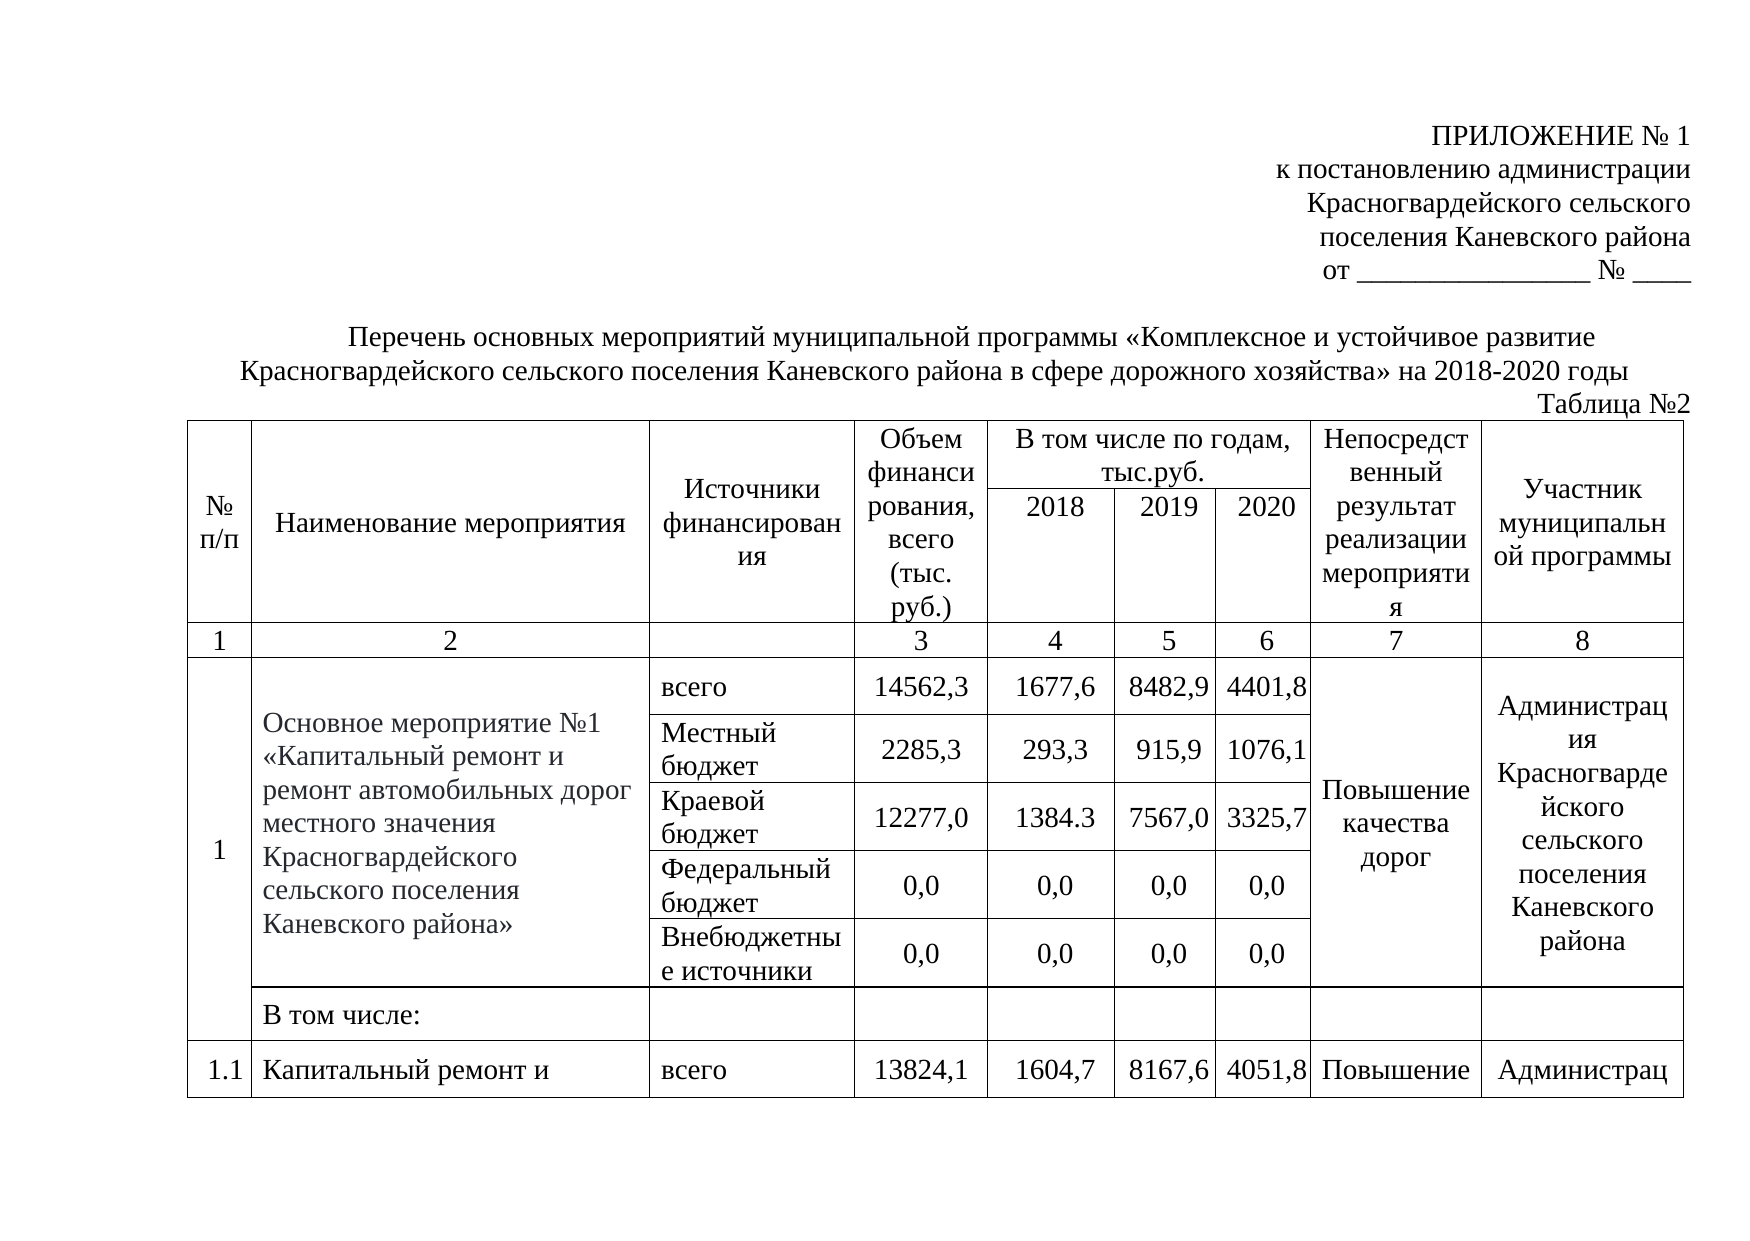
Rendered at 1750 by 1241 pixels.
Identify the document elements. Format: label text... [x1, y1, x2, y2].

table_cell 0,0 [1216, 851, 1310, 918]
table_cell 0,0 [1115, 919, 1215, 986]
table_cell [1311, 988, 1481, 1040]
table_cell В том числе: [252, 988, 649, 1040]
table_cell 8167,6 [1115, 1041, 1215, 1097]
table_header Участник муниципальной программы [1482, 421, 1683, 622]
table_header № п/п [188, 421, 251, 622]
text от ________________ № ____ [177, 252, 1691, 286]
table_cell 1677,6 [988, 658, 1114, 714]
table_cell 1076,1 [1216, 715, 1310, 782]
table_cell [650, 623, 854, 657]
table_cell Местный бюджет [650, 715, 854, 782]
table_cell [988, 988, 1114, 1040]
table_cell 1 [188, 658, 251, 1040]
table_cell 1604,7 [988, 1041, 1114, 1097]
table_cell [1216, 988, 1310, 1040]
table_cell [650, 988, 854, 1040]
table_header Объем финансирования, всего (тыс. руб.) [855, 421, 987, 622]
table_cell 14562,3 [855, 658, 987, 714]
table_cell 13824,1 [855, 1041, 987, 1097]
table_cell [252, 1041, 649, 1097]
table_header Наименование мероприятия [252, 421, 649, 622]
table_cell 2018 [988, 489, 1114, 622]
table_cell 5 [1115, 623, 1215, 657]
table_cell Краевой бюджет [650, 783, 854, 850]
table_cell Федеральный бюджет [650, 851, 854, 918]
table_cell 1.1 [188, 1041, 251, 1097]
table_cell 4401,8 [1216, 658, 1310, 714]
table_cell 0,0 [988, 919, 1114, 986]
table_cell 2285,3 [855, 715, 987, 782]
text ПРИЛОЖЕНИЕ № 1 [177, 118, 1691, 152]
text Таблица №2 [177, 386, 1691, 420]
table_cell [1482, 988, 1683, 1040]
table_cell всего [650, 658, 854, 714]
table_cell Основное мероприятие №1 «Капитальный ремонт и ремонт автомобильных дорог местного значения Красногвардейского сельского поселения Каневского района» [252, 658, 649, 986]
table_cell 2019 [1115, 489, 1215, 622]
table_cell 3325,7 [1216, 783, 1310, 850]
table_cell 2020 [1216, 489, 1310, 622]
table_cell 1384.3 [988, 783, 1114, 850]
table_cell 0,0 [855, 919, 987, 986]
text Красногвардейского сельского [177, 185, 1691, 219]
table_cell 0,0 [988, 851, 1114, 918]
table_cell Администрация Красногвардейского сельского поселения Каневского района [1482, 658, 1683, 986]
table_cell 7567,0 [1115, 783, 1215, 850]
table_cell 915,9 [1115, 715, 1215, 782]
table_cell 8 [1482, 623, 1683, 657]
text поселения Каневского района [177, 219, 1691, 252]
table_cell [1311, 1041, 1481, 1097]
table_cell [1482, 1041, 1683, 1097]
table_cell 8482,9 [1115, 658, 1215, 714]
table_cell 6 [1216, 623, 1310, 657]
table_cell всего [650, 1041, 854, 1097]
table_cell 0,0 [1216, 919, 1310, 986]
table_header Непосредственный результат реализации мероприятия [1311, 421, 1481, 622]
table_cell 4051,8 [1216, 1041, 1310, 1097]
table_cell 7 [1311, 623, 1481, 657]
table_cell [855, 988, 987, 1040]
table_cell [1115, 988, 1215, 1040]
table_cell 1 [188, 623, 251, 657]
table_cell 293,3 [988, 715, 1114, 782]
table_cell Внебюджетные источники [650, 919, 854, 986]
table_cell 0,0 [1115, 851, 1215, 918]
text к постановлению администрации [177, 152, 1691, 185]
table_cell 12277,0 [855, 783, 987, 850]
table_cell 4 [988, 623, 1114, 657]
table_cell Повышение качества дорог [1311, 658, 1481, 986]
table_cell 3 [855, 623, 987, 657]
table_header Источники финансирования [650, 421, 854, 622]
text Перечень основных мероприятий муниципальной программы «Комплексное и устойчивое развитие Красногвардейского сельского поселения Каневского района в сфере дорожного хозяйства» на 2018-2020 годы [177, 319, 1691, 386]
table_cell 0,0 [855, 851, 987, 918]
table_cell 2 [252, 623, 649, 657]
table_header В том числе по годам, тыс.руб. [988, 421, 1310, 488]
